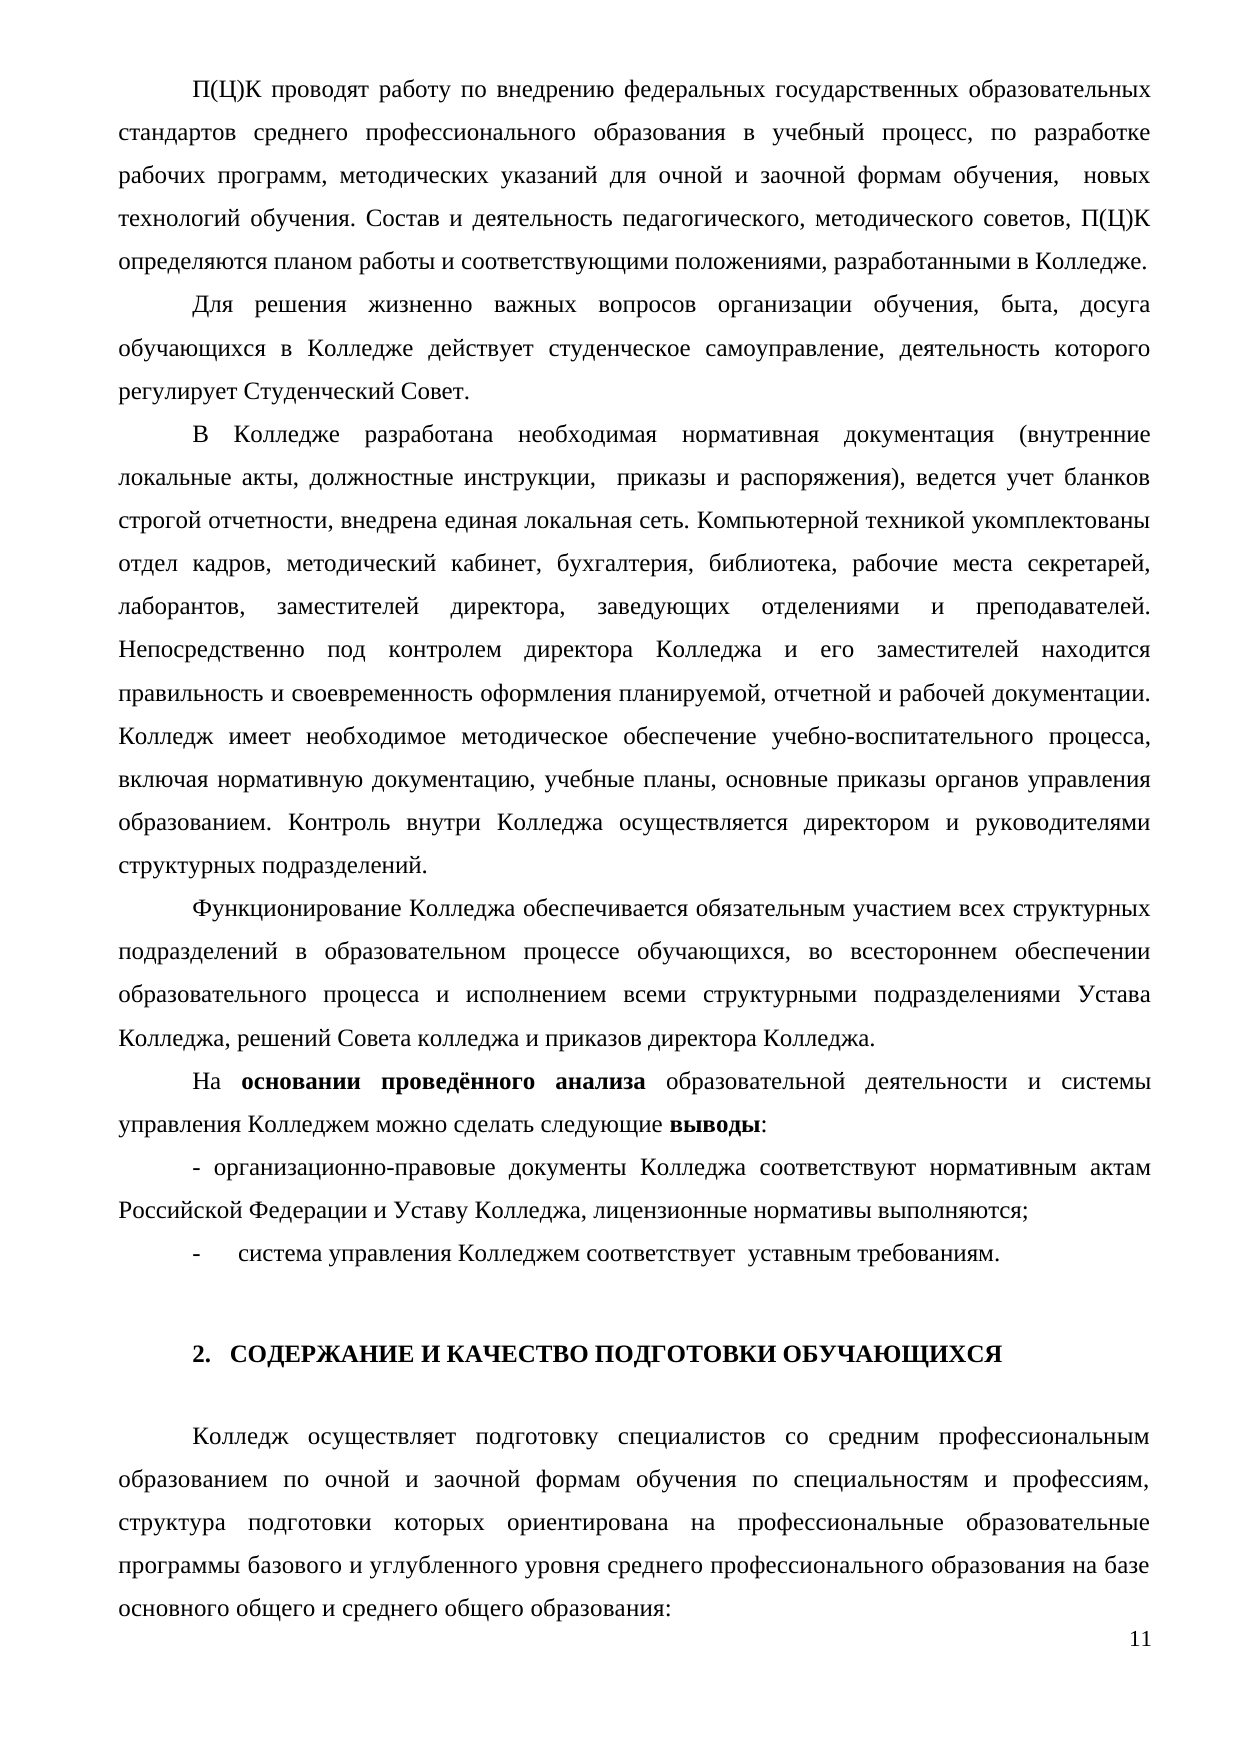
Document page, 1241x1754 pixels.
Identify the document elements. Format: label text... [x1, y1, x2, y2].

text Функционирование Колледжа обеспечивается обязательным участием всех структурных подразделений в образовательном процессе обучающихся, во всестороннем обеспечении образовательного процесса и исполнением всеми структурными подразделениями Устава Колледжа, решений Совета колледжа и приказов директора Колледжа. [118, 893, 1152, 1051]
text На основании проведённого анализа образовательной деятельности и системы управления Колледжем можно сделать следующие выводы: [118, 1066, 1152, 1138]
text - организационно-правовые документы Колледжа соответствуют нормативным актам Российской Федерации и Уставу Колледжа, лицензионные нормативы выполняются; [118, 1152, 1152, 1224]
text - система управления Колледжем соответствует уставным требованиям. [118, 1238, 1152, 1267]
text 2. СОДЕРЖАНИЕ И КАЧЕСТВО ПОДГОТОВКИ ОБУЧАЮЩИХСЯ [118, 1339, 1152, 1368]
text Для решения жизненно важных вопросов организации обучения, быта, досуга обучающихся в Колледже действует студенческое самоуправление, деятельность которого регулирует Студенческий Совет. [118, 289, 1152, 404]
text П(Ц)К проводят работу по внедрению федеральных государственных образовательных стандартов среднего профессионального образования в учебный процесс, по разработке рабочих программ, методических указаний для очной и заочной формам обучения, новых технологий обучения. Состав и деятельность педагогического, методического советов, П(Ц)К определяются планом работы и соответствующими положениями, разработанными в Колледже. [118, 74, 1152, 275]
text В Колледже разработана необходимая нормативная документация (внутренние локальные акты, должностные инструкции, приказы и распоряжения), ведется учет бланков строгой отчетности, внедрена единая локальная сеть. Компьютерной техникой укомплектованы отдел кадров, методический кабинет, бухгалтерия, библиотека, рабочие места секретарей, лаборантов, заместителей директора, заведующих отделениями и преподавателей. Непосредственно под контролем директора Колледжа и его заместителей находится правильность и своевременность оформления планируемой, отчетной и рабочей документации. Колледж имеет необходимое методическое обеспечение учебно-воспитательного процесса, включая нормативную документацию, учебные планы, основные приказы органов управления образованием. Контроль внутри Колледжа осуществляется директором и руководителями структурных подразделений. [118, 419, 1152, 879]
text Колледж осуществляет подготовку специалистов со средним профессиональным образованием по очной и заочной формам обучения по специальностям и профессиям, структура подготовки которых ориентирована на профессиональные образовательные программы базового и углубленного уровня среднего профессионального образования на базе основного общего и среднего общего образования: [118, 1421, 1152, 1622]
